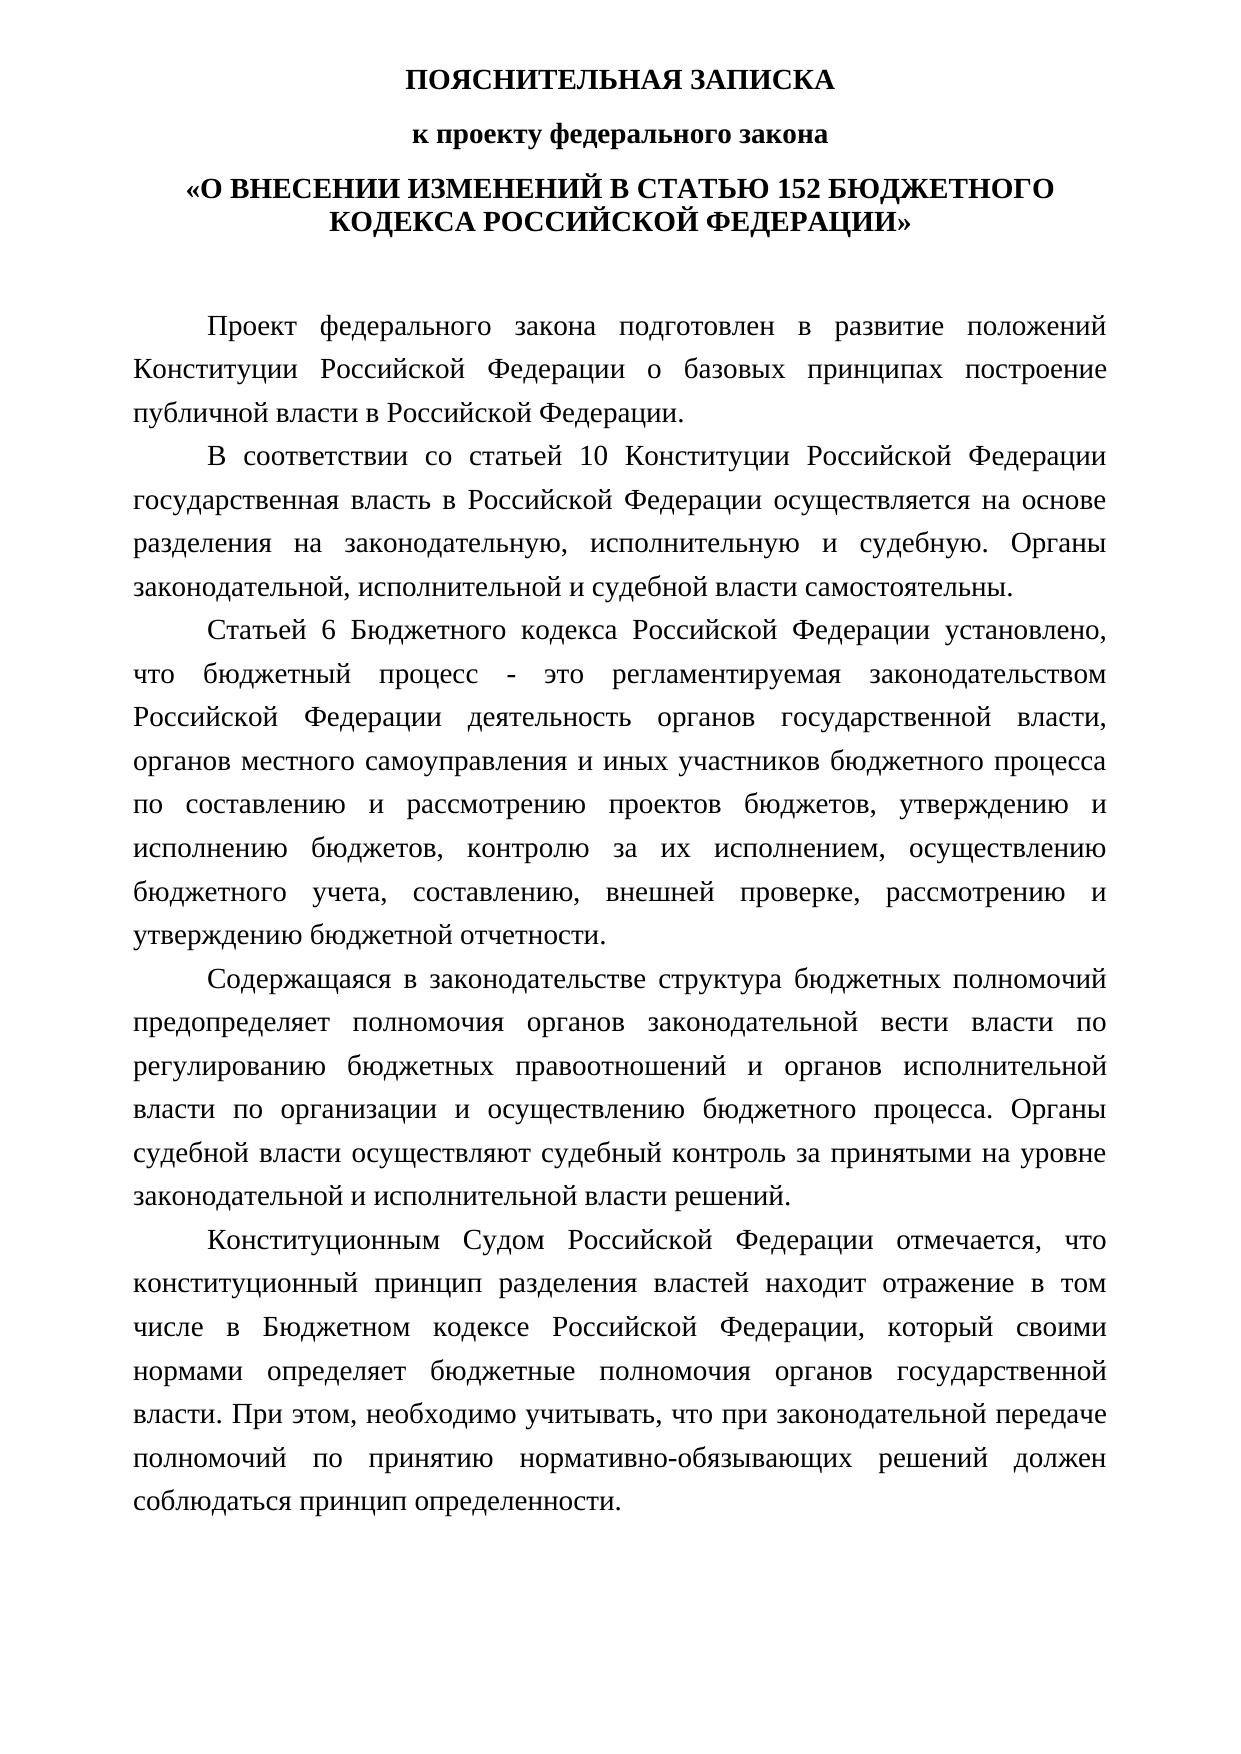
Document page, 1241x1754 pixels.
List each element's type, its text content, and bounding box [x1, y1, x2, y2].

text Конституционным Судом Российской Федерации отмечается, что конституционный принцип разделения властей находит отражение в том числе в Бюджетном кодексе Российской Федерации, который своими нормами определяет бюджетные полномочия органов государственной власти. При этом, необходимо учитывать, что при законодательной передаче полномочий по принятию нормативно-обязывающих решений должен соблюдаться принцип определенности. [133, 1222, 1107, 1517]
text Статьей 6 Бюджетного кодекса Российской Федерации установлено, что бюджетный процесс - это регламентируемая законодательством Российской Федерации деятельность органов государственной власти, органов местного самоуправления и иных участников бюджетного процесса по составлению и рассмотрению проектов бюджетов, утверждению и исполнению бюджетов, контролю за их исполнением, осуществлению бюджетного учета, составлению, внешней проверке, рассмотрению и утверждению бюджетной отчетности. [133, 612, 1107, 951]
text ПОЯСНИТЕЛЬНАЯ ЗАПИСКА [133, 62, 1107, 96]
text Проект федерального закона подготовлен в развитие положений Конституции Российской Федерации о базовых принципах построение публичной власти в Российской Федерации. [133, 308, 1107, 428]
text к проекту федерального закона [133, 117, 1107, 150]
text «О ВНЕСЕНИИ ИЗМЕНЕНИЙ В СТАТЬЮ 152 БЮДЖЕТНОГО КОДЕКСА РОССИЙСКОЙ ФЕДЕРАЦИИ» [133, 171, 1107, 238]
text Содержащаяся в законодательстве структура бюджетных полномочий предопределяет полномочия органов законодательной вести власти по регулированию бюджетных правоотношений и органов исполнительной власти по организации и осуществлению бюджетного процесса. Органы судебной власти осуществляют судебный контроль за принятыми на уровне законодательной и исполнительной власти решений. [133, 961, 1107, 1212]
text В соответствии со статьей 10 Конституции Российской Федерации государственная власть в Российской Федерации осуществляется на основе разделения на законодательную, исполнительную и судебную. Органы законодательной, исполнительной и судебной власти самостоятельны. [133, 438, 1107, 602]
